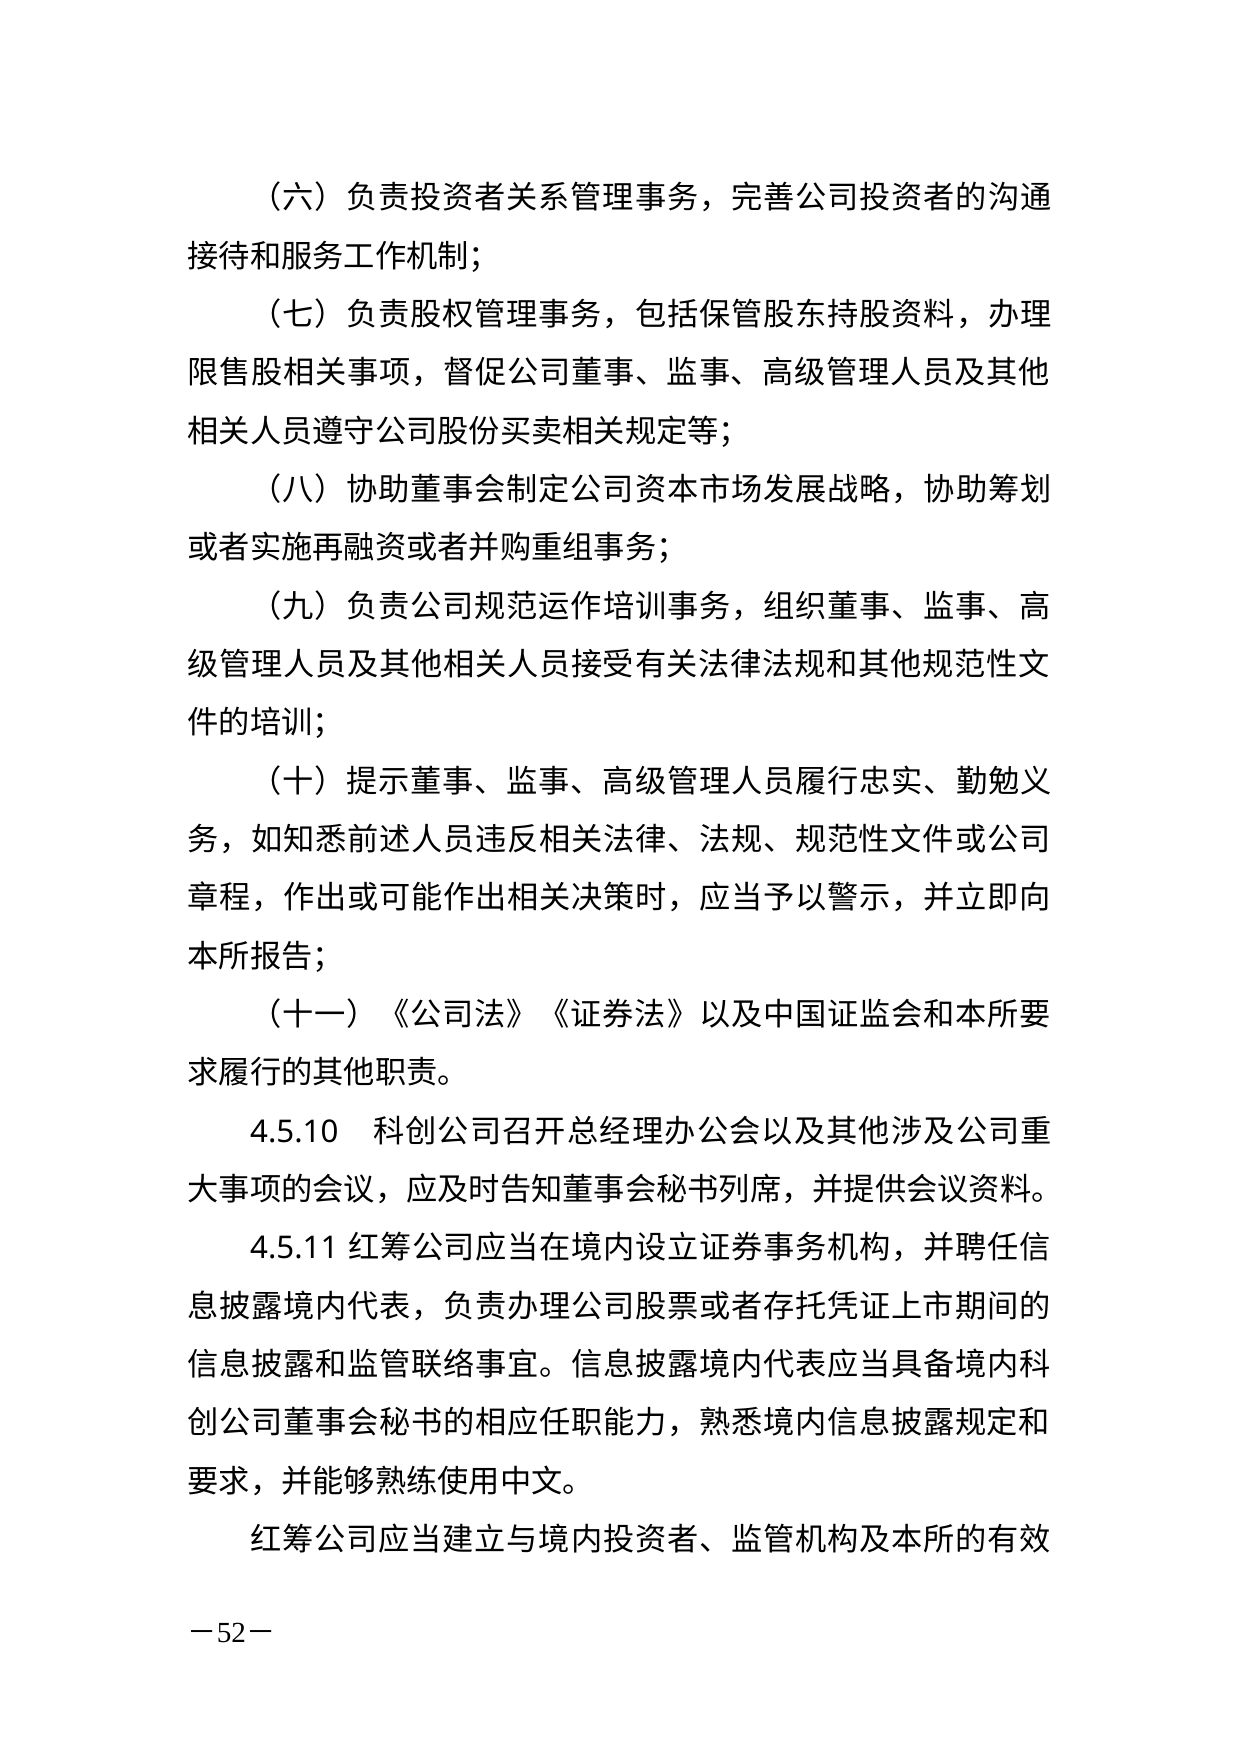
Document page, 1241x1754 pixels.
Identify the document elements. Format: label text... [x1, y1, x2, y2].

text 4.5.10 科创公司召开总经理办公会以及其他涉及公司重大事项的会议，应及时告知董事会秘书列席，并提供会议资料。 [187, 1095, 1053, 1212]
text （十）提示董事、监事、高级管理人员履行忠实、勤勉义务，如知悉前述人员违反相关法律、法规、规范性文件或公司章程，作出或可能作出相关决策时，应当予以警示，并立即向本所报告； [187, 745, 1053, 979]
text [187, 1504, 1053, 1562]
text 4.5.11 红筹公司应当在境内设立证券事务机构，并聘任信息披露境内代表，负责办理公司股票或者存托凭证上市期间的信息披露和监管联络事宜。信息披露境内代表应当具备境内科创公司董事会秘书的相应任职能力，熟悉境内信息披露规定和要求，并能够熟练使用中文。 [187, 1212, 1053, 1504]
text （七）负责股权管理事务，包括保管股东持股资料，办理限售股相关事项，督促公司董事、监事、高级管理人员及其他相关人员遵守公司股份买卖相关规定等； [187, 279, 1053, 454]
text （八）协助董事会制定公司资本市场发展战略，协助筹划或者实施再融资或者并购重组事务； [187, 454, 1053, 570]
text （六）负责投资者关系管理事务，完善公司投资者的沟通、接待和服务工作机制； [187, 162, 1053, 279]
text （十一）《公司法》《证券法》以及中国证监会和本所要求履行的其他职责。 [187, 979, 1053, 1095]
text （九）负责公司规范运作培训事务，组织董事、监事、高级管理人员及其他相关人员接受有关法律法规和其他规范性文件的培训； [187, 570, 1053, 745]
